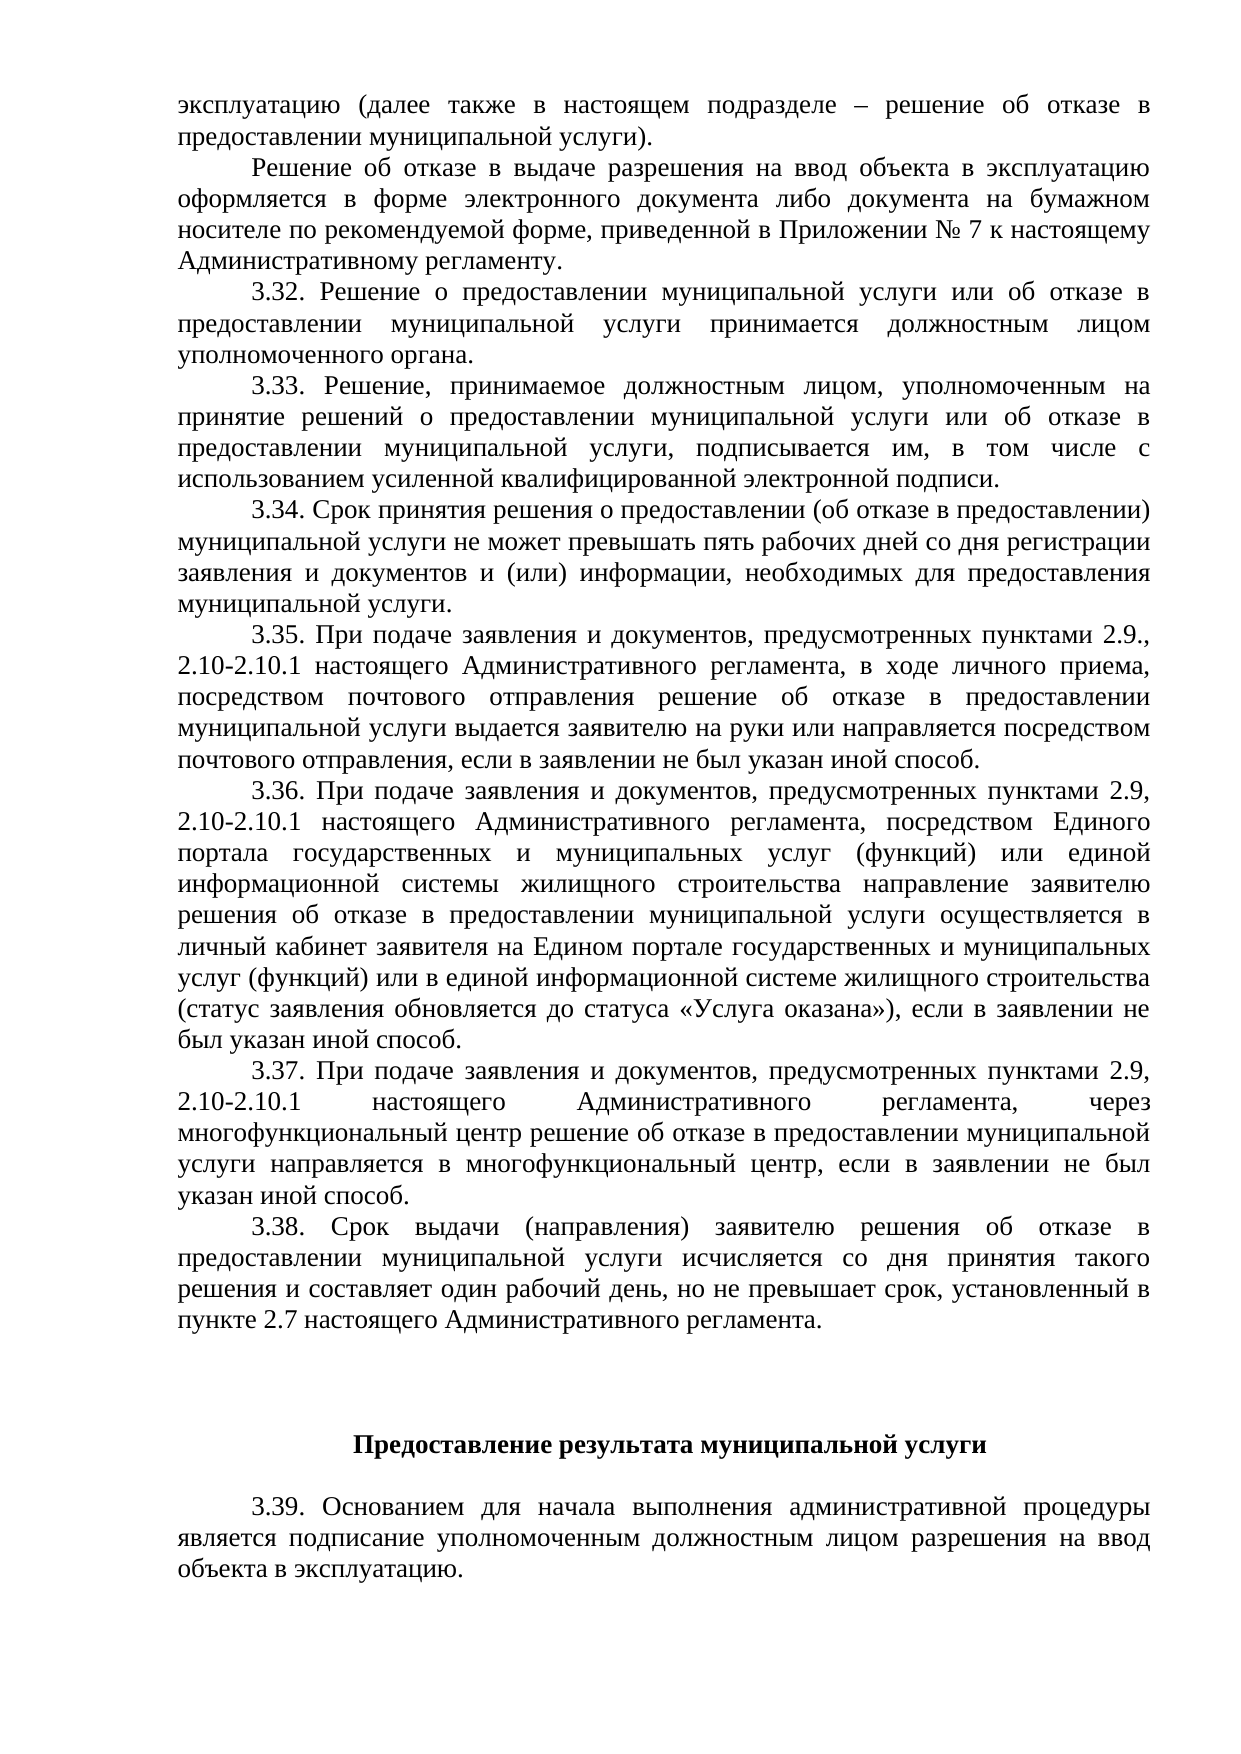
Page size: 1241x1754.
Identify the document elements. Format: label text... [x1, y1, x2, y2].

text 3.35. При подаче заявления и документов, предусмотренных пунктами 2.9., 2.10-2.10.1 настоящего Административного регламента, в ходе личного приема, посредством почтового отправления решение об отказе в предоставлении муниципальной услуги выдается заявителю на руки или направляется посредством почтового отправления, если в заявлении не был указан иной способ. [177, 618, 1152, 774]
text Решение об отказе в выдаче разрешения на ввод объекта в эксплуатацию оформляется в форме электронного документа либо документа на бумажном носителе по рекомендуемой форме, приведенной в Приложении № 7 к настоящему Административному регламенту. [177, 151, 1152, 276]
text 3.37. При подаче заявления и документов, предусмотренных пунктами 2.9, 2.10-2.10.1 настоящего Административного регламента, через многофункциональный центр решение об отказе в предоставлении муниципальной услуги направляется в многофункциональный центр, если в заявлении не был указан иной способ. [177, 1054, 1152, 1210]
text 3.39. Основанием для начала выполнения административной процедуры является подписание уполномоченным должностным лицом разрешения на ввод объекта в эксплуатацию. [177, 1490, 1152, 1584]
text 3.32. Решение о предоставлении муниципальной услуги или об отказе в предоставлении муниципальной услуги принимается должностным лицом уполномоченного органа. [177, 276, 1152, 369]
text 3.36. При подаче заявления и документов, предусмотренных пунктами 2.9, 2.10-2.10.1 настоящего Административного регламента, посредством Единого портала государственных и муниципальных услуг (функций) или единой информационной системы жилищного строительства направление заявителю решения об отказе в предоставлении муниципальной услуги осуществляется в личный кабинет заявителя на Едином портале государственных и муниципальных услуг (функций) или в единой информационной системе жилищного строительства (статус заявления обновляется до статуса «Услуга оказана»), если в заявлении не был указан иной способ. [177, 774, 1152, 1054]
text 3.38. Срок выдачи (направления) заявителю решения об отказе в предоставлении муниципальной услуги исчисляется со дня принятия такого решения и составляет один рабочий день, но не превышает срок, установленный в пункте 2.7 настоящего Административного регламента. [177, 1210, 1152, 1334]
text 3.33. Решение, принимаемое должностным лицом, уполномоченным на принятие решений о предоставлении муниципальной услуги или об отказе в предоставлении муниципальной услуги, подписывается им, в том числе с использованием усиленной квалифицированной электронной подписи. [177, 369, 1152, 493]
text 3.34. Срок принятия решения о предоставлении (об отказе в предоставлении) муниципальной услуги не может превышать пять рабочих дней со дня регистрации заявления и документов и (или) информации, необходимых для предоставления муниципальной услуги. [177, 493, 1152, 618]
text Предоставление результата муниципальной услуги [177, 1428, 1152, 1459]
